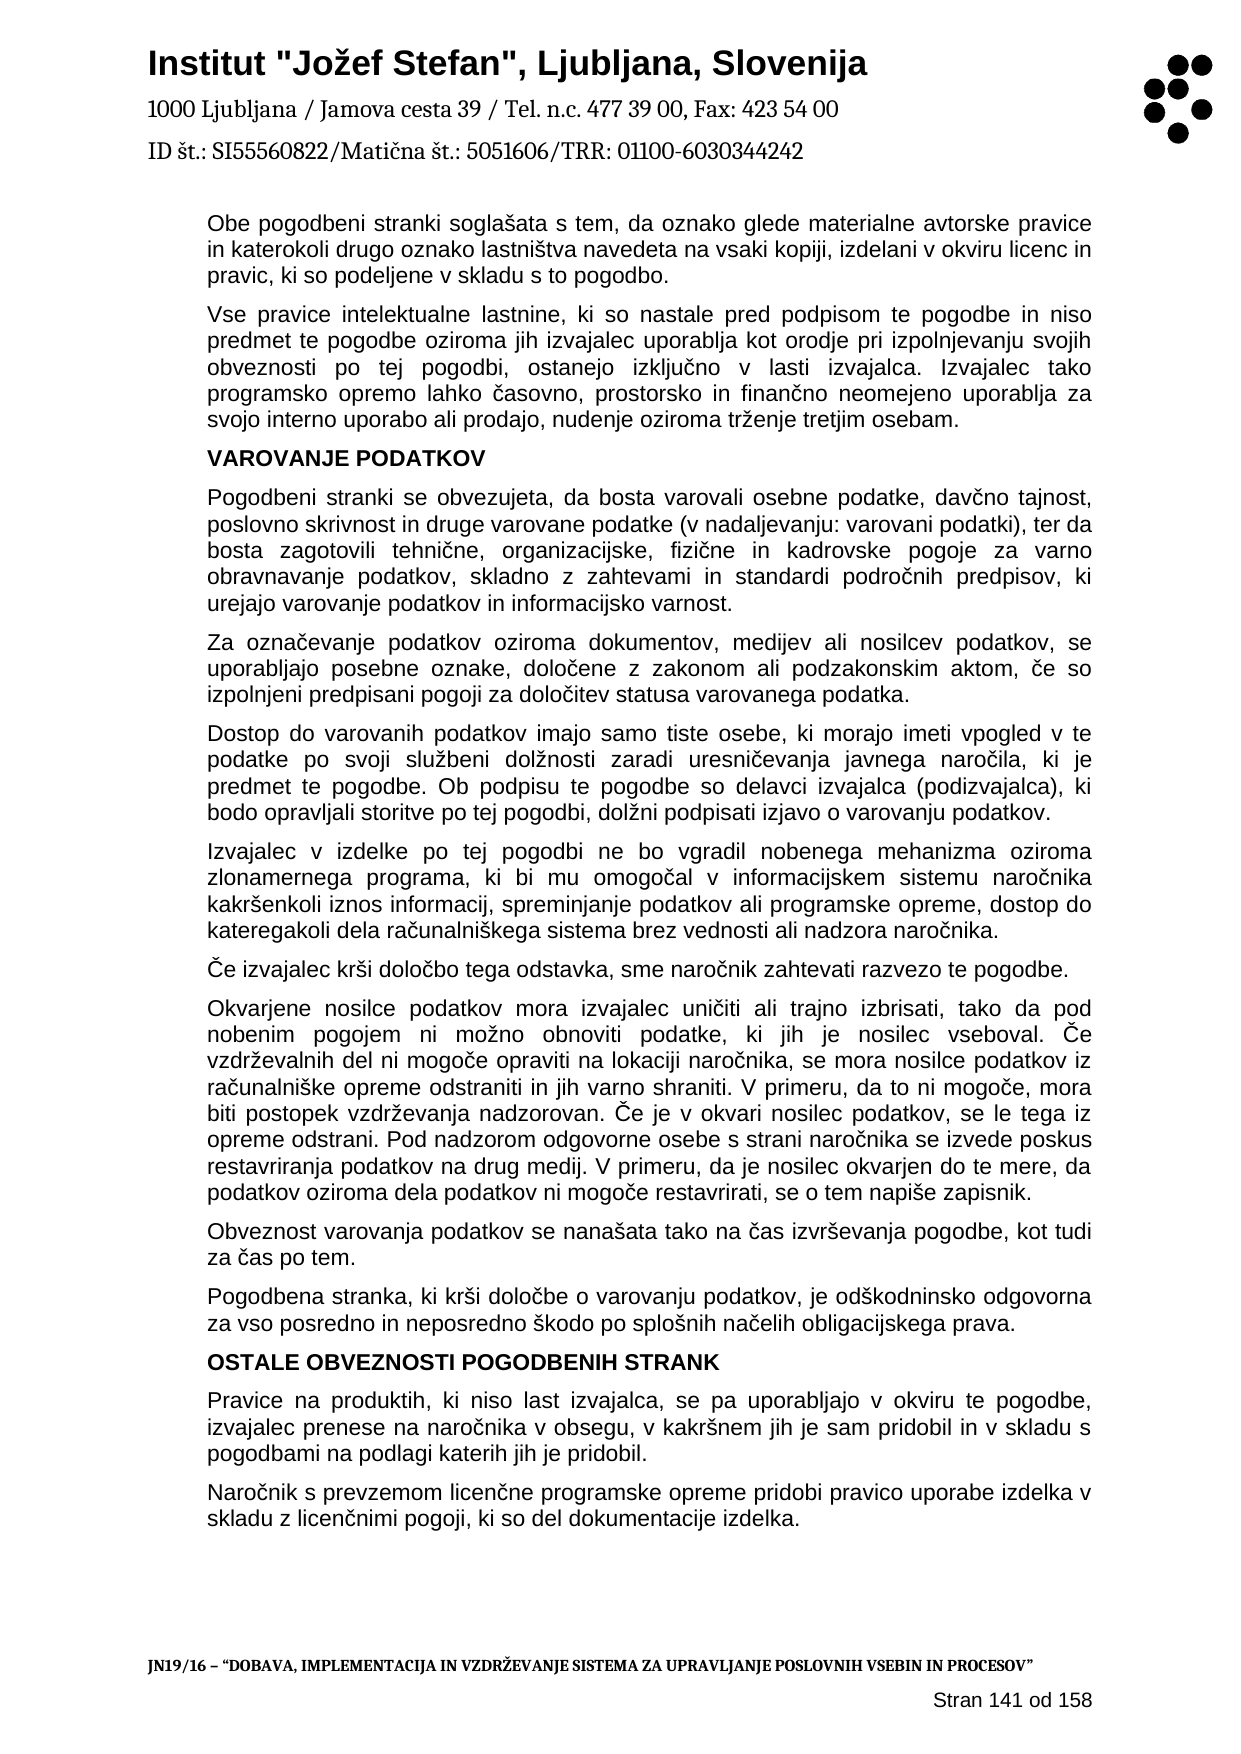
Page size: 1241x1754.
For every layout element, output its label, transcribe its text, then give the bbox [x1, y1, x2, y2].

text Izvajalec v izdelke po tej pogodbi ne bo vgradil nobenega mehanizma oziroma zlonamernega programa, ki bi mu omogočal v informacijskem sistemu naročnika kakršenkoli iznos informacij, spreminjanje podatkov ali programske opreme, dostop do kateregakoli dela računalniškega sistema brez vednosti ali nadzora naročnika. [207, 838, 1092, 943]
text Obveznost varovanja podatkov se nanašata tako na čas izvrševanja pogodbe, kot tudi za čas po tem. [207, 1218, 1092, 1271]
text VAROVANJE PODATKOV [207, 445, 1092, 472]
text Okvarjene nosilce podatkov mora izvajalec uničiti ali trajno izbrisati, tako da pod nobenim pogojem ni možno obnoviti podatke, ki jih je nosilec vseboval. Če vzdrževalnih del ni mogoče opraviti na lokaciji naročnika, se mora nosilce podatkov iz računalniške opreme odstraniti in jih varno shraniti. V primeru, da to ni mogoče, mora biti postopek vzdrževanja nadzorovan. Če je v okvari nosilec podatkov, se le tega iz opreme odstrani. Pod nadzorom odgovorne osebe s strani naročnika se izvede poskus restavriranja podatkov na drug medij. V primeru, da je nosilec okvarjen do te mere, da podatkov oziroma dela podatkov ni mogoče restavrirati, se o tem napiše zapisnik. [207, 995, 1092, 1206]
text OSTALE OBVEZNOSTI POGODBENIH STRANK [207, 1348, 1092, 1375]
text Če izvajalec krši določbo tega odstavka, sme naročnik zahtevati razvezo te pogodbe. [207, 956, 1092, 982]
text Pogodbeni stranki se obvezujeta, da bosta varovali osebne podatke, davčno tajnost, poslovno skrivnost in druge varovane podatke (v nadaljevanju: varovani podatki), ter da bosta zagotovili tehnične, organizacijske, fizične in kadrovske pogoje za varno obravnavanje podatkov, skladno z zahtevami in standardi področnih predpisov, ki urejajo varovanje podatkov in informacijsko varnost. [207, 484, 1092, 616]
text Pogodbena stranka, ki krši določbe o varovanju podatkov, je odškodninsko odgovorna za vso posredno in neposredno škodo po splošnih načelih obligacijskega prava. [207, 1283, 1092, 1336]
text Vse pravice intelektualne lastnine, ki so nastale pred podpisom te pogodbe in niso predmet te pogodbe oziroma jih izvajalec uporablja kot orodje pri izpolnjevanju svojih obveznosti po tej pogodbi, ostanejo izključno v lasti izvajalca. Izvajalec tako programsko opremo lahko časovno, prostorsko in finančno neomejeno uporablja za svojo interno uporabo ali prodajo, nudenje oziroma trženje tretjim osebam. [207, 301, 1092, 433]
text Pravice na produktih, ki niso last izvajalca, se pa uporabljajo v okviru te pogodbe, izvajalec prenese na naročnika v obsegu, v kakršnem jih je sam pridobil in v skladu s pogodbami na podlagi katerih jih je pridobil. [207, 1387, 1092, 1466]
text Dostop do varovanih podatkov imajo samo tiste osebe, ki morajo imeti vpogled v te podatke po svoji službeni dolžnosti zaradi uresničevanja javnega naročila, ki je predmet te pogodbe. Ob podpisu te pogodbe so delavci izvajalca (podizvajalca), ki bodo opravljali storitve po tej pogodbi, dolžni podpisati izjavo o varovanju podatkov. [207, 720, 1092, 825]
text Naročnik s prevzemom licenčne programske opreme pridobi pravico uporabe izdelka v skladu z licenčnimi pogoji, ki so del dokumentacije izdelka. [207, 1479, 1092, 1532]
text Obe pogodbeni stranki soglašata s tem, da oznako glede materialne avtorske pravice in katerokoli drugo oznako lastništva navedeta na vsaki kopiji, izdelani v okviru licenc in pravic, ki so podeljene v skladu s to pogodbo. [207, 209, 1092, 288]
text Za označevanje podatkov oziroma dokumentov, medijev ali nosilcev podatkov, se uporabljajo posebne oznake, določene z zakonom ali podzakonskim aktom, če so izpolnjeni predpisani pogoji za določitev statusa varovanega podatka. [207, 628, 1092, 707]
